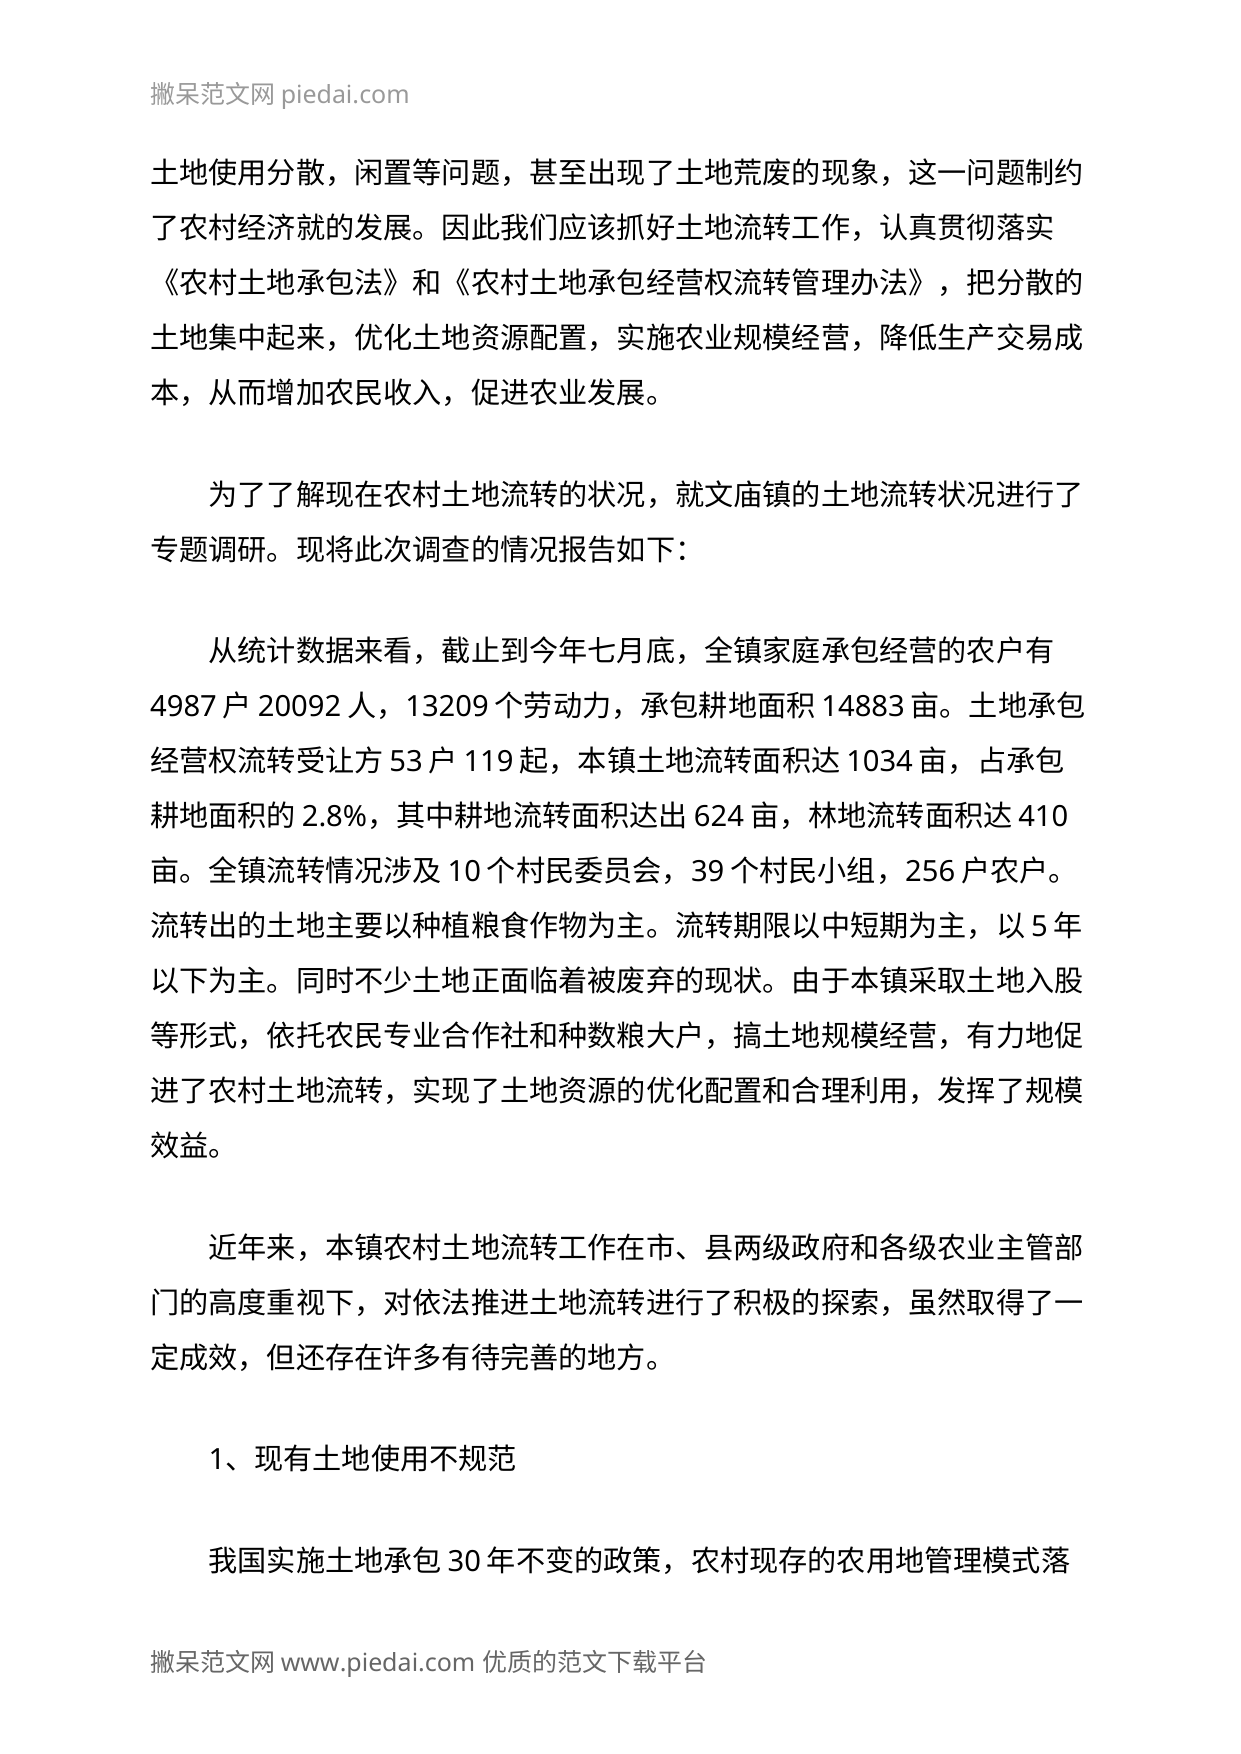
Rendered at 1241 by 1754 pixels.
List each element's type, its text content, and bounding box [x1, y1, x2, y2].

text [150, 1538, 1090, 1580]
text 从统计数据来看，截止到今年七月底，全镇家庭承包经营的农户有4987户20092人，13209个劳动力，承包耕地面积14883亩。土地承包经营权流转受让方53户119起，本镇土地流转面积达1034亩，占承包耕地面积的2.8%，其中耕地流转面积达出624亩，林地流转面积达410亩。全镇流转情况涉及10个村民委员会，39个村民小组，256户农户。流转出的土地主要以种植粮食作物为主。流转期限以中短期为主，以5年以下为主。同时不少土地正面临着被废弃的现状。由于本镇采取土地入股等形式，依托农民专业合作社和种数粮大户，搞土地规模经营，有力地促进了农村土地流转，实现了土地资源的优化配置和合理利用，发挥了规模效益。 [150, 628, 1090, 1165]
text 1、现有土地使用不规范 [150, 1436, 1090, 1478]
text 近年来，本镇农村土地流转工作在市、县两级政府和各级农业主管部门的高度重视下，对依法推进土地流转进行了积极的探索，虽然取得了一定成效，但还存在许多有待完善的地方。 [150, 1224, 1090, 1376]
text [150, 150, 1090, 412]
text 为了了解现在农村土地流转的状况，就文庙镇的土地流转状况进行了专题调研。现将此次调查的情况报告如下： [150, 471, 1090, 568]
